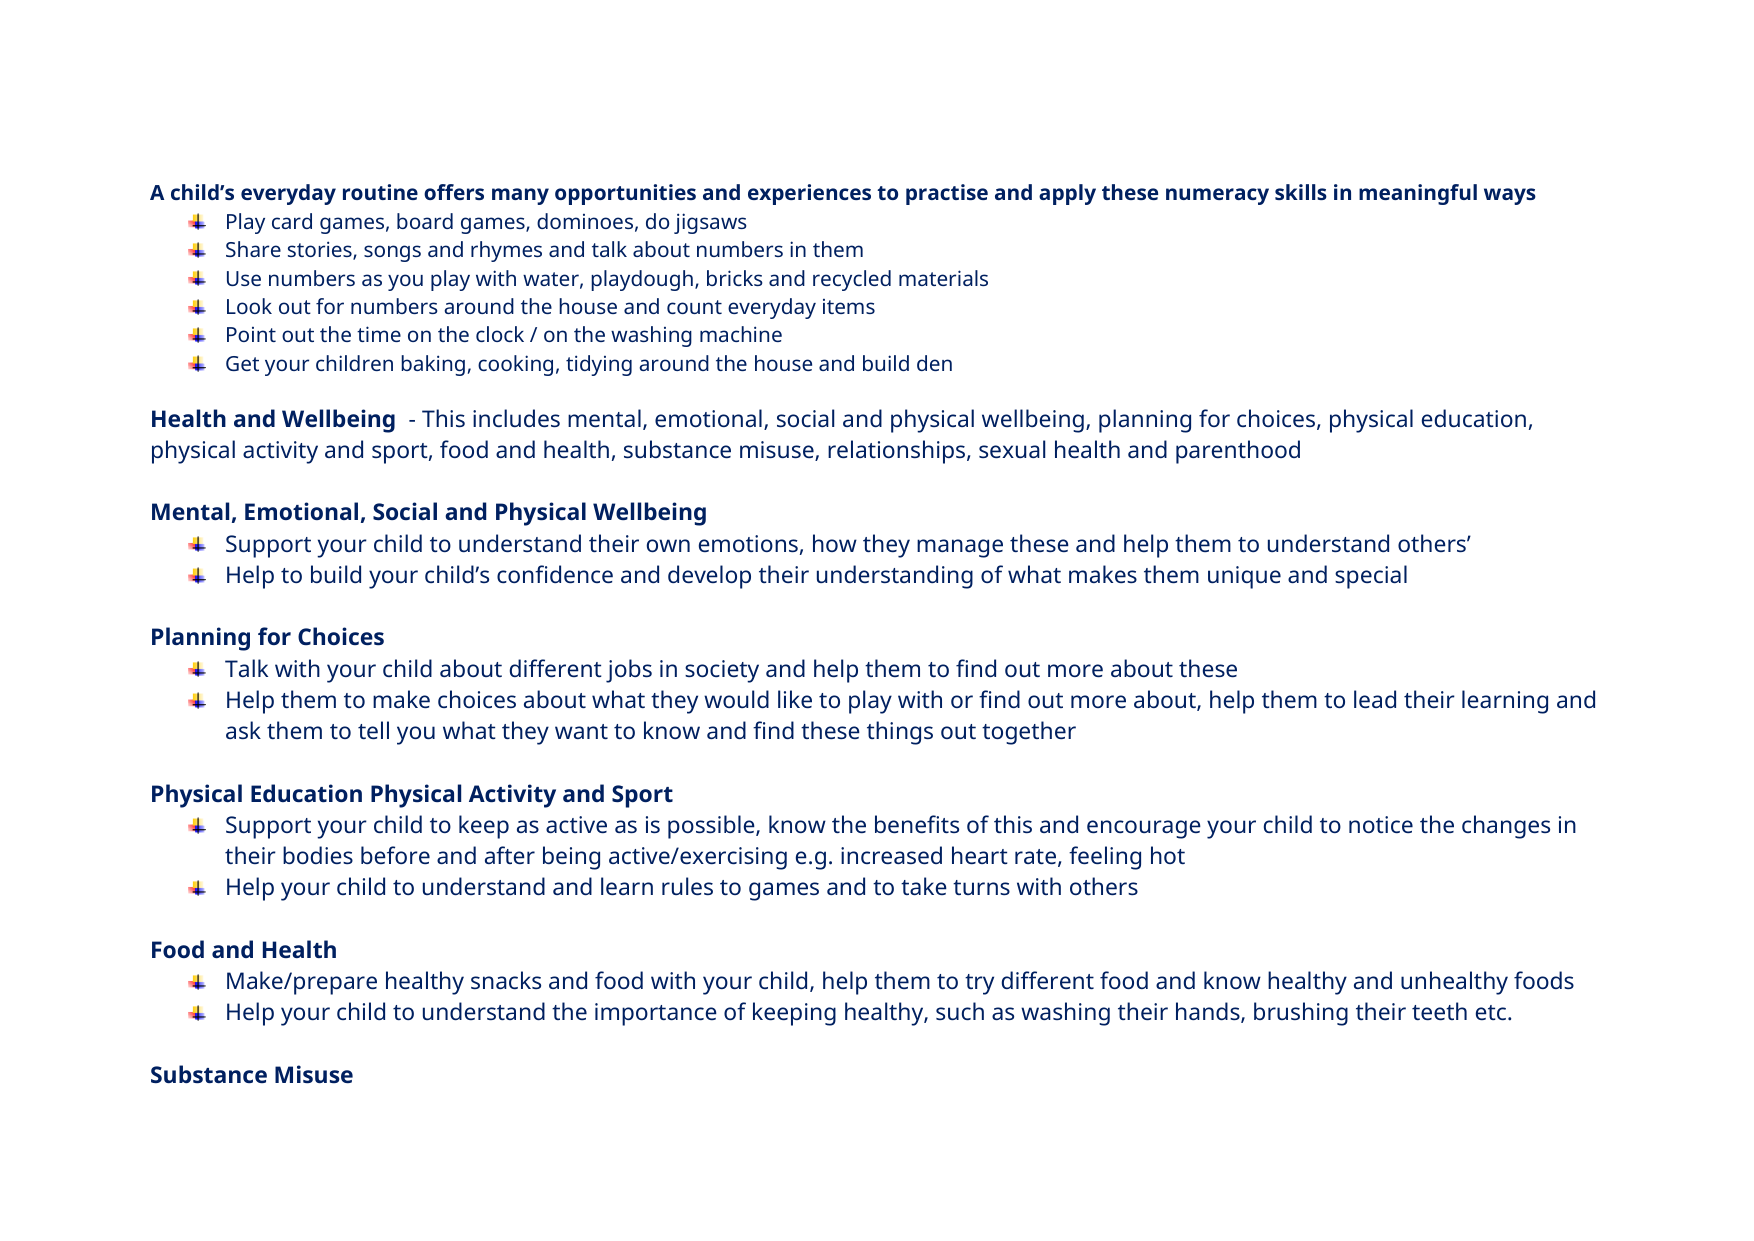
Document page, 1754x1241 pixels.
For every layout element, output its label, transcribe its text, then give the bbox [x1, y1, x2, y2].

text Planning for Choices [150, 621, 1604, 652]
picture [188, 879, 206, 896]
list Help them to make choices about what they would like to play with or find out more about, help them to lead their learning and ask them to tell you what they want to know and find these things out together [187, 684, 1604, 746]
picture [188, 973, 206, 990]
list Share stories, songs and rhymes and talk about numbers in them [187, 235, 1604, 264]
list Help to build your child’s confidence and develop their understanding of what makes them unique and special [187, 559, 1604, 590]
text Food and Health [150, 934, 1604, 965]
list Help your child to understand and learn rules to games and to take turns with others [187, 871, 1604, 902]
list Play card games, board games, dominoes, do jigsaws [187, 207, 1604, 235]
picture [188, 1004, 206, 1021]
picture [188, 354, 206, 372]
picture [188, 326, 206, 343]
list Support your child to keep as active as is possible, know the benefits of this and encourage your child to notice the changes in their bodies before and after being active/exercising e.g. increased heart rate, feeling hot [187, 809, 1604, 871]
picture [188, 535, 206, 552]
picture [188, 660, 206, 677]
list Help your child to understand the importance of keeping healthy, such as washing their hands, brushing their teeth etc. [187, 996, 1604, 1027]
text Health and Wellbeing - This includes mental, emotional, social and physical wellbeing, planning for choices, physical education, physical activity and sport, food and health, substance misuse, relationships, sexual health and parenthood [150, 402, 1604, 465]
list Point out the time on the clock / on the washing machine [187, 321, 1604, 349]
picture [188, 241, 206, 258]
text Mental, Emotional, Social and Physical Wellbeing [150, 496, 1604, 527]
list Make/prepare healthy snacks and food with your child, help them to try different food and know healthy and unhealthy foods [187, 965, 1604, 996]
picture [188, 212, 206, 230]
list Use numbers as you play with water, playdough, bricks and recycled materials [187, 264, 1604, 292]
text Physical Education Physical Activity and Sport [150, 777, 1604, 809]
picture [188, 269, 206, 286]
list Get your children baking, cooking, tidying around the house and build den [187, 349, 1604, 377]
list Look out for numbers around the house and count everyday items [187, 292, 1604, 321]
list Talk with your child about different jobs in society and help them to find out more about these [187, 652, 1604, 684]
picture [188, 566, 206, 584]
picture [188, 298, 206, 315]
picture [188, 691, 206, 709]
text A child’s everyday routine offers many opportunities and experiences to practise and apply these numeracy skills in meaningful ways [150, 178, 1604, 207]
picture [188, 816, 206, 834]
list Support your child to understand their own emotions, how they manage these and help them to understand others’ [187, 527, 1604, 559]
text Substance Misuse [150, 1059, 1604, 1090]
